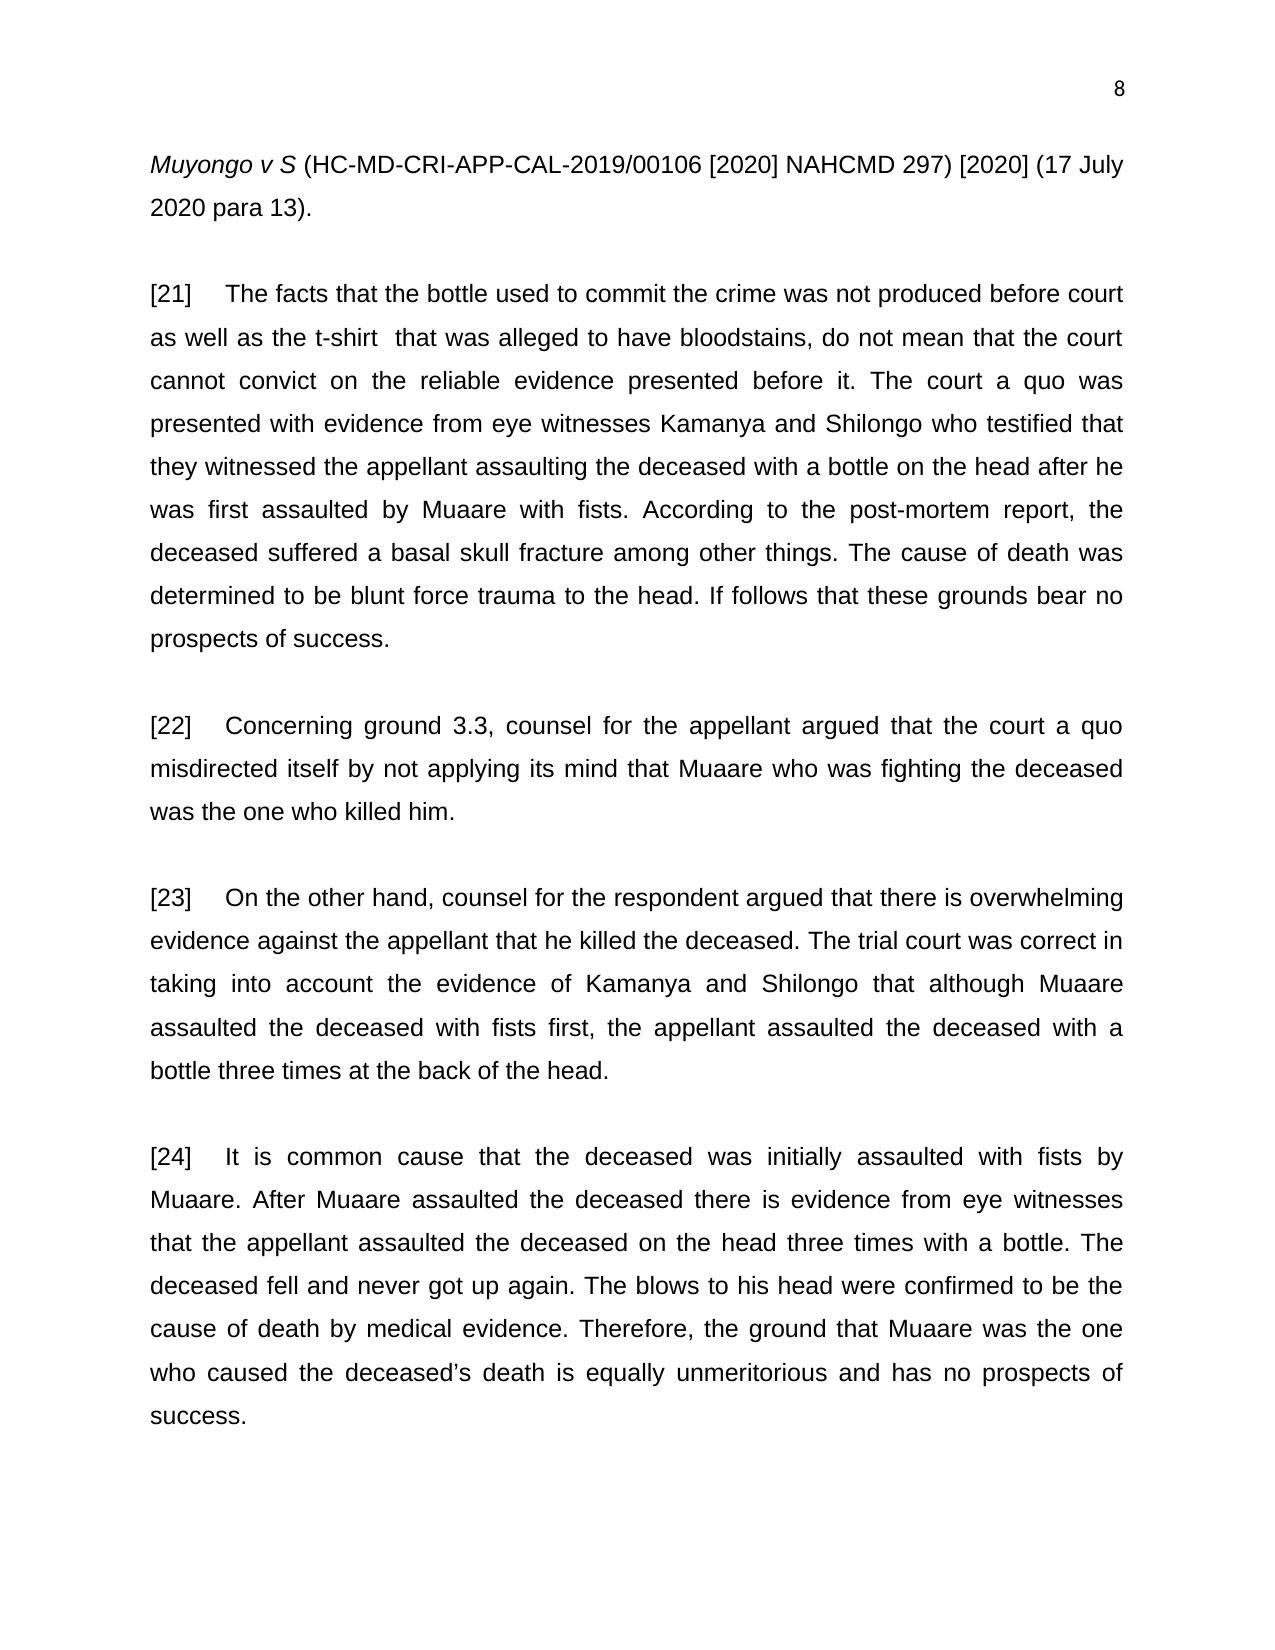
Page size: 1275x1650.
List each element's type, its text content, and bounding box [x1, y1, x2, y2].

text [23] On the other hand, counsel for the respondent argued that there is overwhelming evidence against the appellant that he killed the deceased. The trial court was correct in taking into account the evidence of Kamanya and Shilongo that although Muaare assaulted the deceased with fists first, the appellant assaulted the deceased with a bottle three times at the back of the head. [150, 883, 1125, 1084]
text [22] Concerning ground 3.3, counsel for the appellant argued that the court a quo misdirected itself by not applying its mind that Muaare who was fighting the deceased was the one who killed him. [150, 711, 1125, 826]
text [24] It is common cause that the deceased was initially assaulted with fists by Muaare. After Muaare assaulted the deceased there is evidence from eye witnesses that the appellant assaulted the deceased on the head three times with a bottle. The deceased fell and never got up again. The blows to his head were confirmed to be the cause of death by medical evidence. Therefore, the ground that Muaare was the one who caused the deceased’s death is equally unmeritorious and has no prospects of success. [150, 1142, 1125, 1429]
text Muyongo v S (HC-MD-CRI-APP-CAL-2019/00106 [2020] NAHCMD 297) [2020] (17 July 2020 para 13). [150, 150, 1125, 222]
text [21] The facts that the bottle used to commit the crime was not produced before court as well as the t-shirt that was alleged to have bloodstains, do not mean that the court cannot convict on the reliable evidence presented before it. The court a quo was presented with evidence from eye witnesses Kamanya and Shilongo who testified that they witnessed the appellant assaulting the deceased with a bottle on the head after he was first assaulted by Muaare with fists. According to the post-mortem report, the deceased suffered a basal skull fracture among other things. The cause of death was determined to be blunt force trauma to the head. If follows that these grounds bear no prospects of success. [150, 279, 1125, 653]
